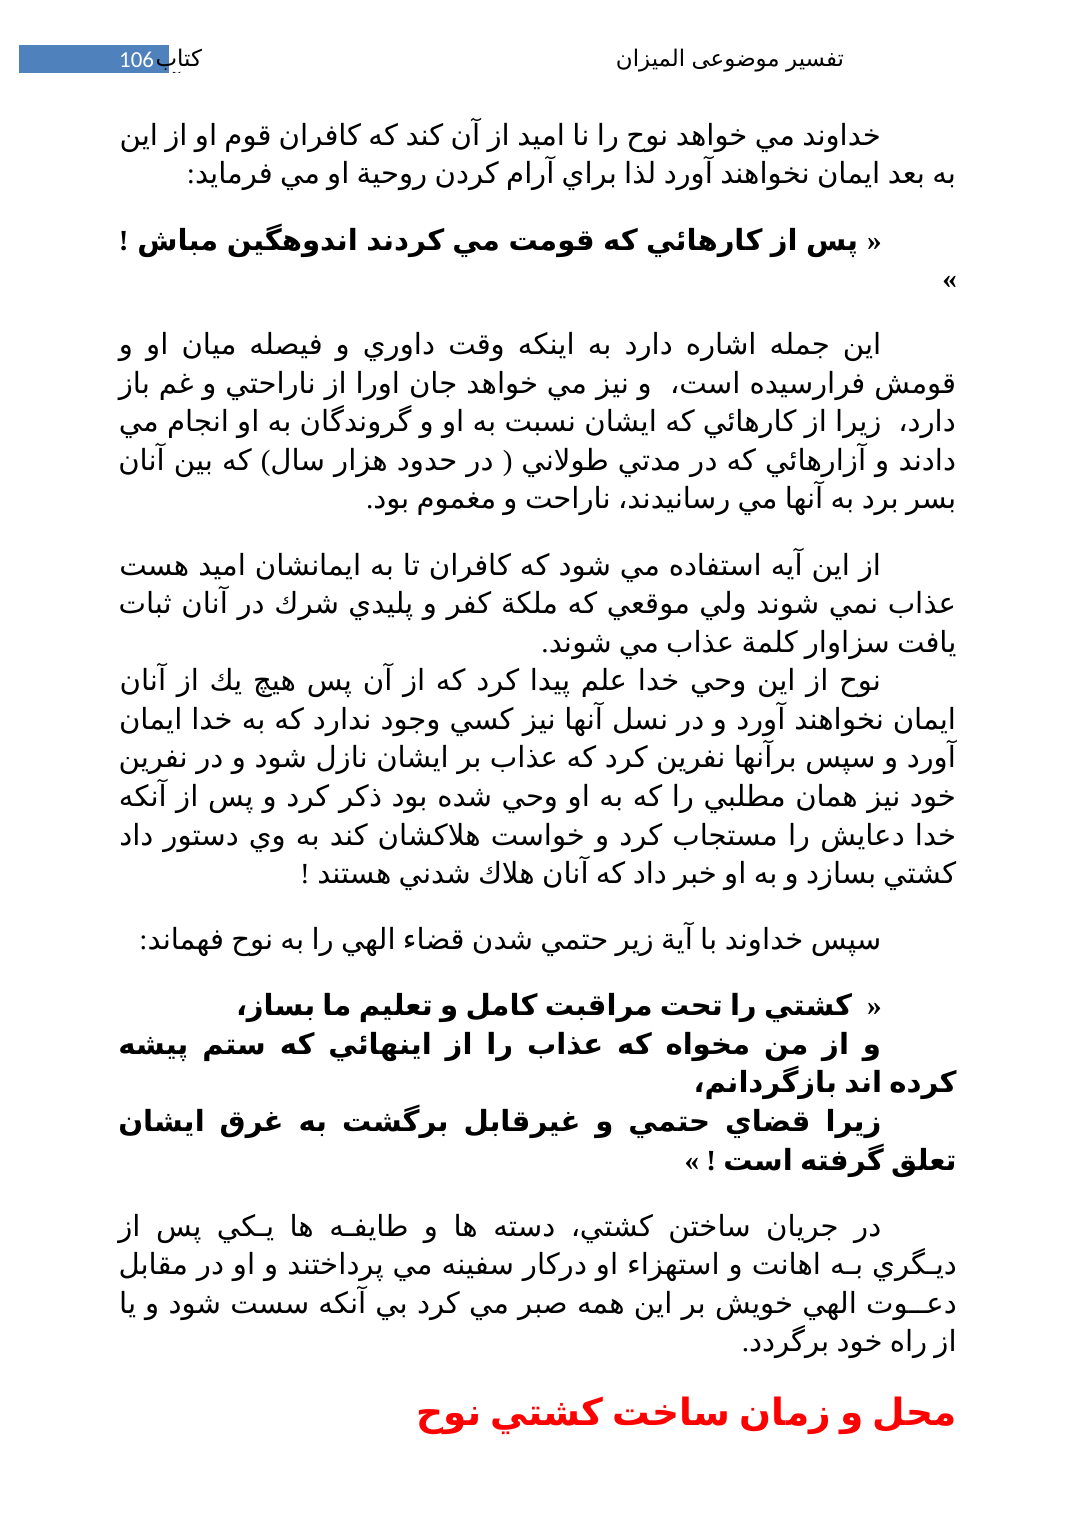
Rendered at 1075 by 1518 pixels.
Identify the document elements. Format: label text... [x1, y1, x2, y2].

text اين جمله اشاره دارد به اينكه وقت داوري و فيصله ميان او و قومش فرارسيده است، و نيز مي خواهد جان اورا از ناراحتي و غم باز دارد، زيرا از كارهائي كه ايشان نسبت به او و گروندگان به او انجام مي دادند و آزارهائي كه در مدتي طولاني ( در حدود هزار سال) كه بين آنان بسر برد به آنها مي رسانيدند، ناراحت و مغموم بود. [118, 327, 957, 515]
text محل و زمان ساخت كشتي نوح [118, 1391, 957, 1434]
text از اين آيه استفاده مي شود كه كافران تا به ايمانشان اميد هست عذاب نمي شوند ولي موقعي كه ملكة كفر و پليدي شرك در آنان ثبات يافت سزاوار كلمة عذاب مي شوند. [118, 548, 957, 658]
text « پس از كارهائي كه قومت مي كردند اندوهگين مباش ! » [118, 223, 957, 295]
text « كشتي را تحت مراقبت كامل و تعليم ما بساز، [118, 988, 957, 1022]
text در جريان ساختن كشتي، دسته ها و طايفـه ها يـكي پس از ديـگري بـه اهانت و استهزاء او دركار سفينه مي پرداختند و او در مقابل دعــوت الهي خويش بر اين همه صبر مي كرد بي آنكه سست شود و يا از راه خود برگردد. [118, 1209, 957, 1358]
text نوح از اين وحي خدا علم پيدا كرد كه از آن پس هيچ يك از آنان ايمان نخواهند آورد و در نسل آنها نيز كسي وجود ندارد كه به خدا ايمان آورد و سپس برآنها نفرين كرد كه عذاب بر ايشان نازل شود و در نفرين خود نيز همان مطلبي را كه به او وحي شده بود ذكر كرد و پس از آنكه خدا دعايش را مستجاب كرد و خواست هلاكشان كند به وي دستور داد كشتي بسازد و به او خبر داد كه آنان هلاك شدني هستند ! [118, 663, 957, 890]
text زيرا قضاي حتمي و غيرقابل برگشت به غرق ايشان تعلق گرفته است ! » [118, 1104, 957, 1176]
text و از من مخواه كه عذاب را از اينهائي كه ستم پيشه كرده اند بازگردانم، [118, 1027, 957, 1099]
text سپس خداوند با آية زير حتمي شدن قضاء الهي را به نوح فهماند: [118, 922, 957, 956]
text خداوند مي خواهد نوح را نا اميد از آن كند كه كافران قوم او از اين به بعد ايمان نخواهند آورد لذا براي آرام كردن روحية او مي فرمايد: [118, 118, 957, 190]
